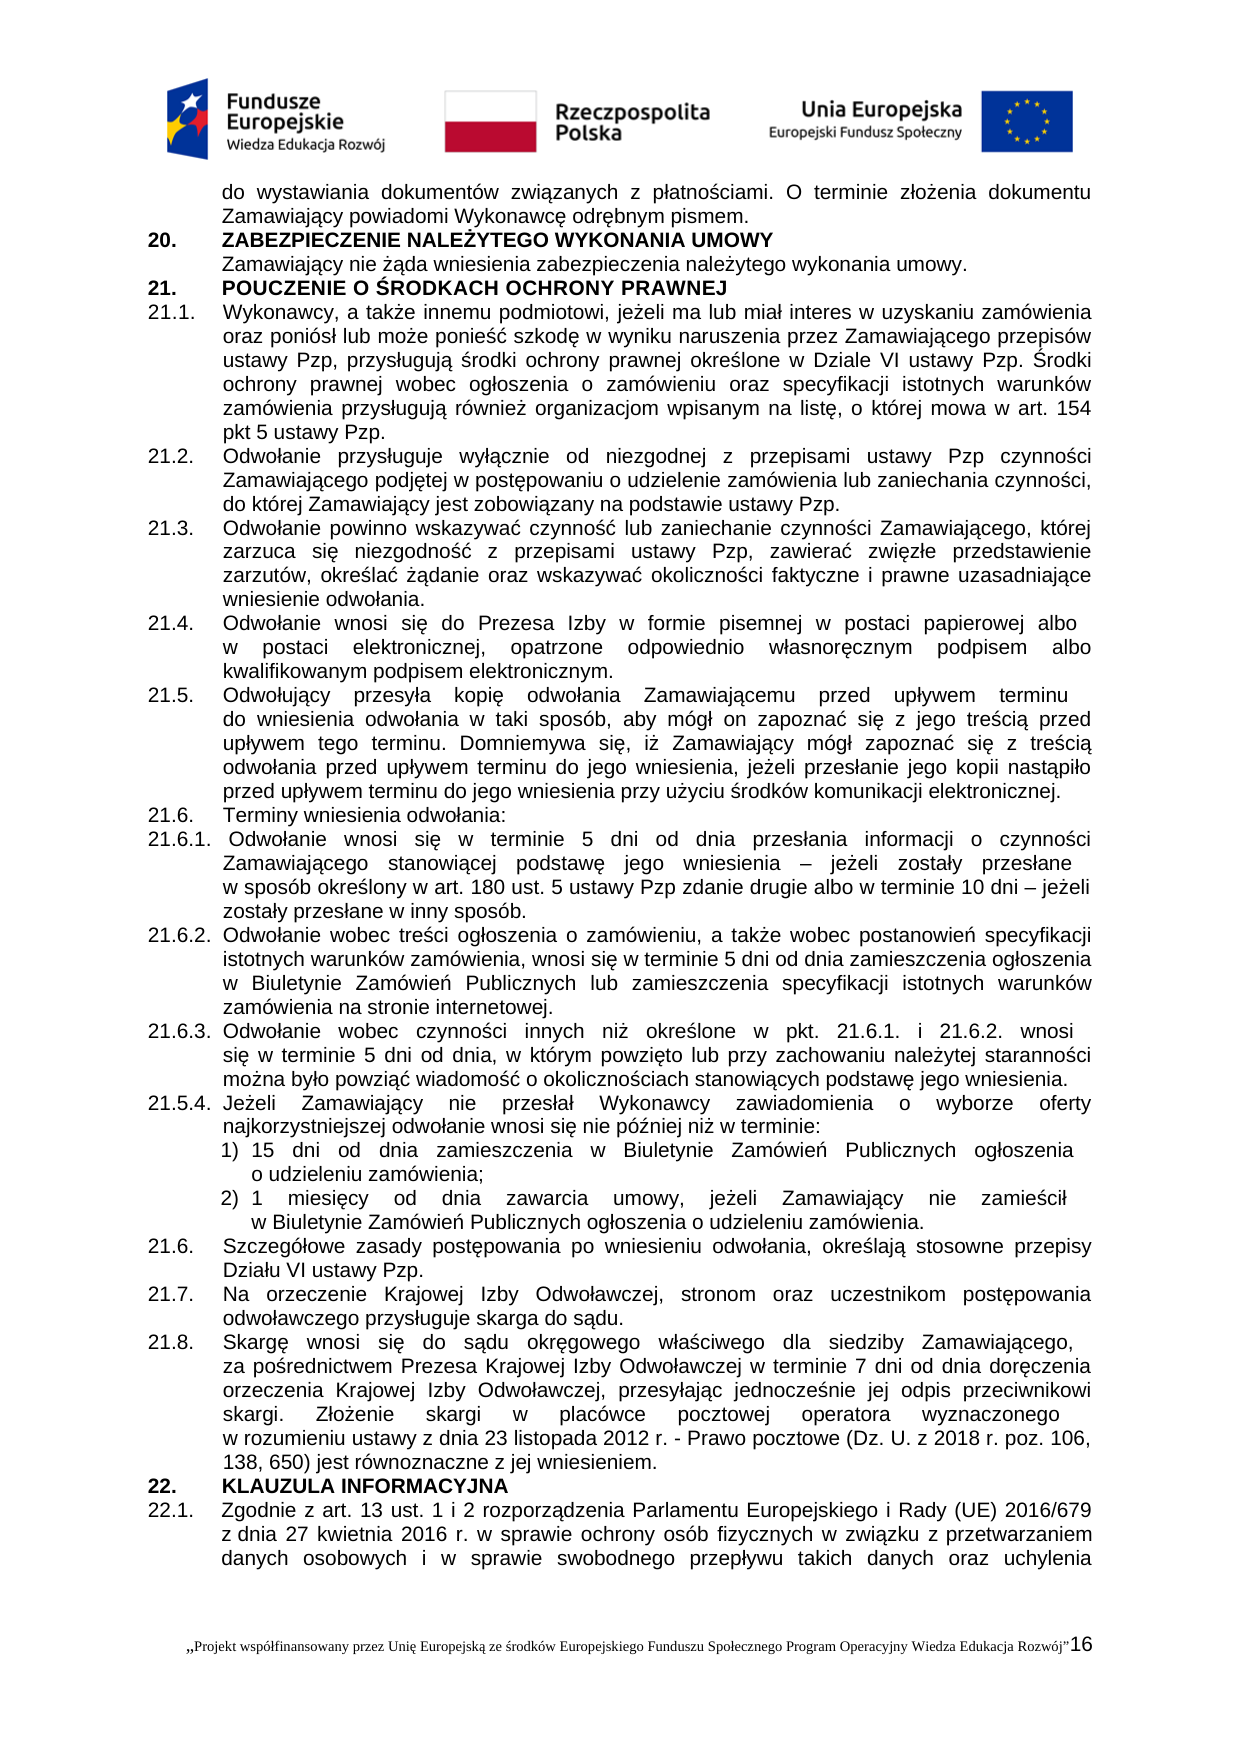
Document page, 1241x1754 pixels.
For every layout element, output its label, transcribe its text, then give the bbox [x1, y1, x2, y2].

text 21.3. Odwołanie powinno wskazywać czynność lub zaniechanie czynności Zamawiającego, której zarzuca się niezgodność z przepisami ustawy Pzp, zawierać zwięzłe przedstawienie zarzutów, określać żądanie oraz wskazywać okoliczności faktyczne i prawne uzasadniające wniesienie odwołania. [148, 515, 1092, 611]
text 21.5.4. Jeżeli Zamawiający nie przesłał Wykonawcy zawiadomienia o wyborze oferty najkorzystniejszej odwołanie wnosi się nie później niż w terminie: [148, 1090, 1092, 1138]
text 21.8. Skargę wnosi się do sądu okręgowego właściwego dla siedziby Zamawiającego, za pośrednictwem Prezesa Krajowej Izby Odwoławczej w terminie 7 dni od dnia doręczenia orzeczenia Krajowej Izby Odwoławczej, przesyłając jednocześnie jej odpis przeciwnikowi skargi. Złożenie skargi w placówce pocztowej operatora wyznaczonego w rozumieniu ustawy z dnia 23 listopada 2012 r. - Prawo pocztowe (Dz. U. z 2018 r. poz. 106, 138, 650) jest równoznaczne z jej wniesieniem. [148, 1330, 1092, 1474]
text 21.6. Terminy wniesienia odwołania: [148, 803, 1092, 827]
text 20. ZABEZPIECZENIE NALEŻYTEGO WYKONANIA UMOWY [148, 228, 1152, 252]
text 21.7. Na orzeczenie Krajowej Izby Odwoławczej, stronom oraz uczestnikom postępowania odwoławczego przysługuje skarga do sądu. [148, 1282, 1092, 1330]
text 21.6. Szczegółowe zasady postępowania po wniesieniu odwołania, określają stosowne przepisy Działu VI ustawy Pzp. [148, 1234, 1092, 1282]
text 21.4. Odwołanie wnosi się do Prezesa Izby w formie pisemnej w postaci papierowej albo w postaci elektronicznej, opatrzone odpowiednio własnoręcznym podpisem albo kwalifikowanym podpisem elektronicznym. [148, 611, 1092, 683]
text 21.6.1. Odwołanie wnosi się w terminie 5 dni od dnia przesłania informacji o czynności Zamawiającego stanowiącej podstawę jego wniesienia – jeżeli zostały przesłane w sposób określony w art. 180 ust. 5 ustawy Pzp zdanie drugie albo w terminie 10 dni – jeżeli zostały przesłane w inny sposób. [148, 827, 1092, 923]
text 21.6.2. Odwołanie wobec treści ogłoszenia o zamówieniu, a także wobec postanowień specyfikacji istotnych warunków zamówienia, wnosi się w terminie 5 dni od dnia zamieszczenia ogłoszenia w Biuletynie Zamówień Publicznych lub zamieszczenia specyfikacji istotnych warunków zamówienia na stronie internetowej. [148, 923, 1092, 1018]
text 1) 15 dni od dnia zamieszczenia w Biuletynie Zamówień Publicznych ogłoszenia o udzieleniu zamówienia; [220, 1138, 1092, 1186]
text Zamawiający nie żąda wniesienia zabezpieczenia należytego wykonania umowy. [222, 252, 1092, 276]
text 21.2. Odwołanie przysługuje wyłącznie od niezgodnej z przepisami ustawy Pzp czynności Zamawiającego podjętej w postępowaniu o udzielenie zamówienia lub zaniechania czynności, do której Zamawiający jest zobowiązany na podstawie ustawy Pzp. [148, 443, 1092, 515]
text 21.5. Odwołujący przesyła kopię odwołania Zamawiającemu przed upływem terminu do wniesienia odwołania w taki sposób, aby mógł on zapoznać się z jego treścią przed upływem tego terminu. Domniemywa się, iż Zamawiający mógł zapoznać się z treścią odwołania przed upływem terminu do jego wniesienia, jeżeli przesłanie jego kopii nastąpiło przed upływem terminu do jego wniesienia przy użyciu środków komunikacji elektronicznej. [148, 683, 1092, 803]
text 2) 1 miesięcy od dnia zawarcia umowy, jeżeli Zamawiający nie zamieścił w Biuletynie Zamówień Publicznych ogłoszenia o udzieleniu zamówienia. [220, 1186, 1092, 1234]
text 22. KLAUZULA INFORMACYJNA [148, 1474, 1152, 1498]
text 21.6.3. Odwołanie wobec czynności innych niż określone w pkt. 21.6.1. i 21.6.2. wnosi się w terminie 5 dni od dnia, w którym powzięto lub przy zachowaniu należytej staranności można było powziąć wiadomość o okolicznościach stanowiących podstawę jego wniesienia. [148, 1018, 1092, 1090]
picture [147, 59, 1093, 180]
text 21.1. Wykonawcy, a także innemu podmiotowi, jeżeli ma lub miał interes w uzyskaniu zamówienia oraz poniósł lub może ponieść szkodę w wyniku naruszenia przez Zamawiającego przepisów ustawy Pzp, przysługują środki ochrony prawnej określone w Dziale VI ustawy Pzp. Środki ochrony prawnej wobec ogłoszenia o zamówieniu oraz specyfikacji istotnych warunków zamówienia przysługują również organizacjom wpisanym na listę, o której mowa w art. 154 pkt 5 ustawy Pzp. [148, 300, 1092, 443]
text 21. POUCZENIE O ŚRODKACH OCHRONY PRAWNEJ [148, 276, 1152, 300]
